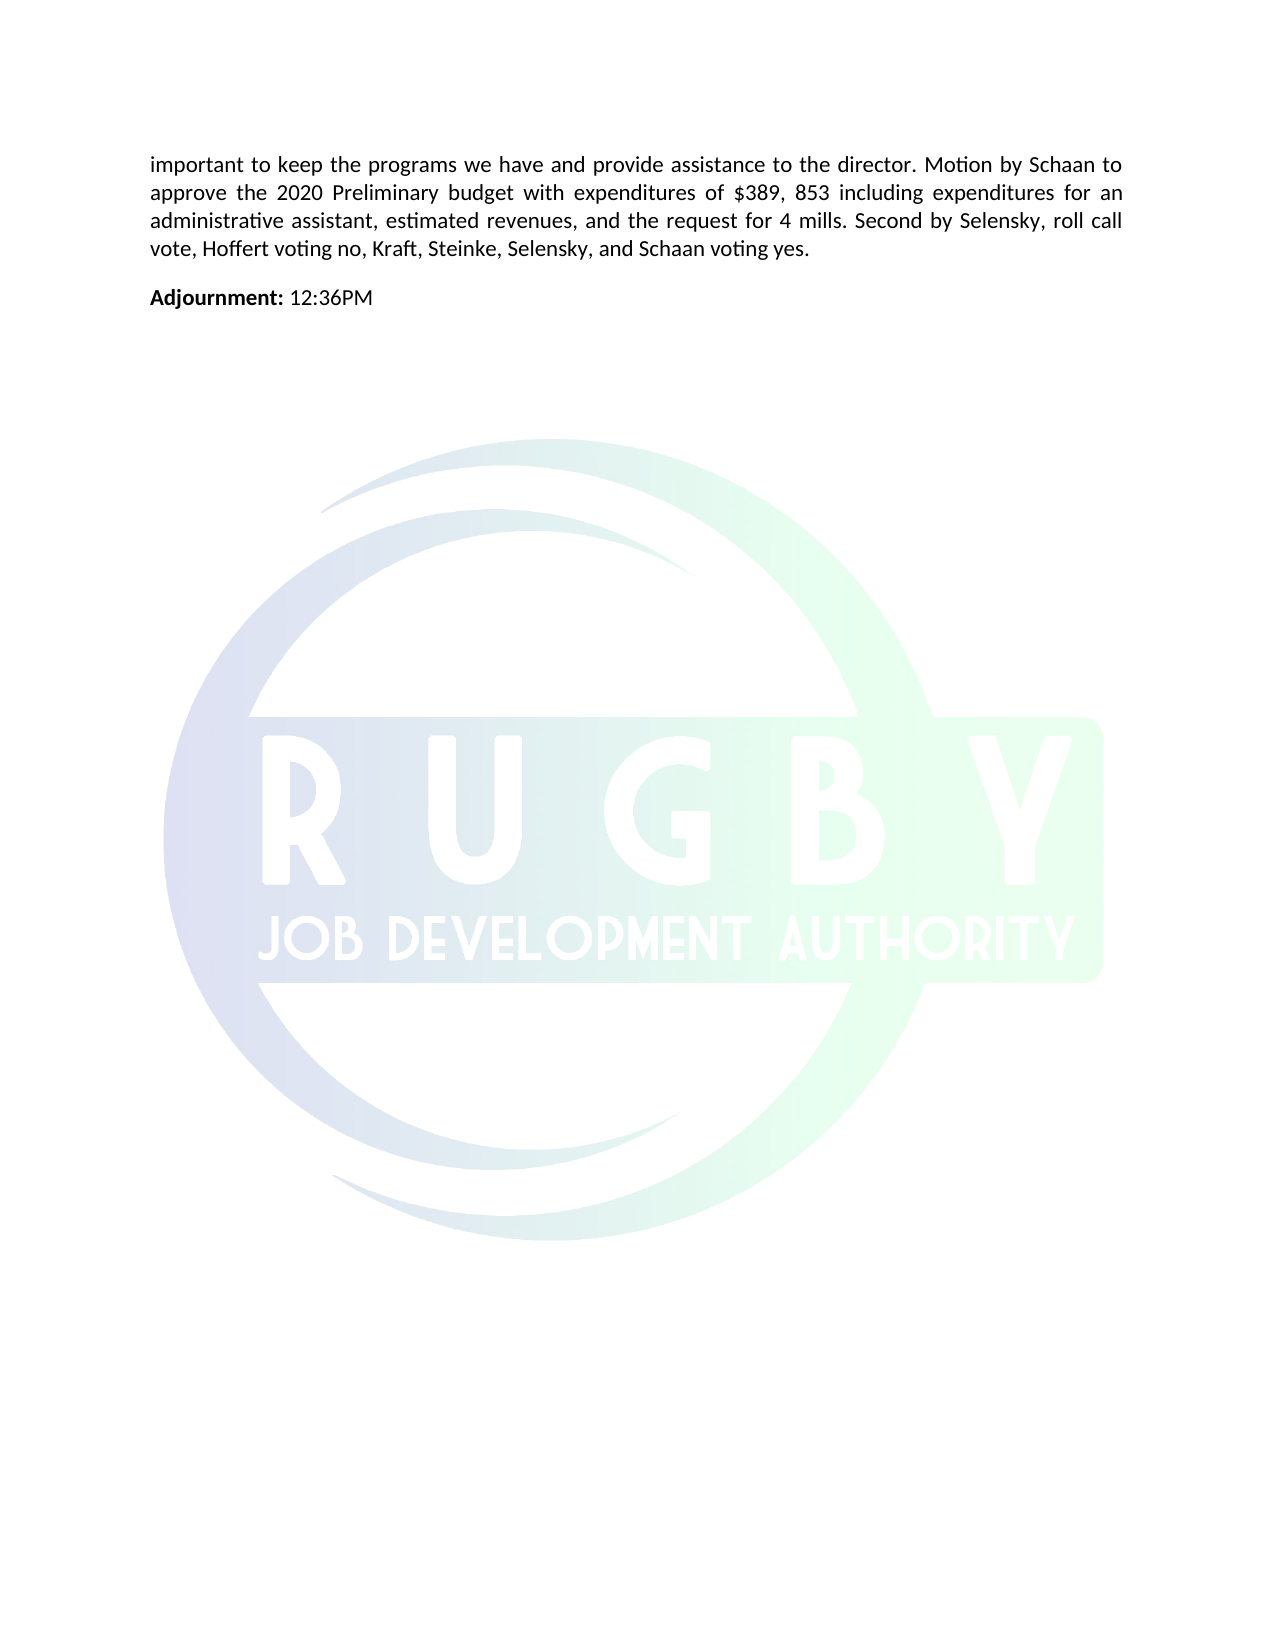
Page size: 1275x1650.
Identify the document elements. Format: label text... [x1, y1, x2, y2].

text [150, 150, 1125, 262]
text Adjournment: 12:36PM [150, 283, 1125, 311]
